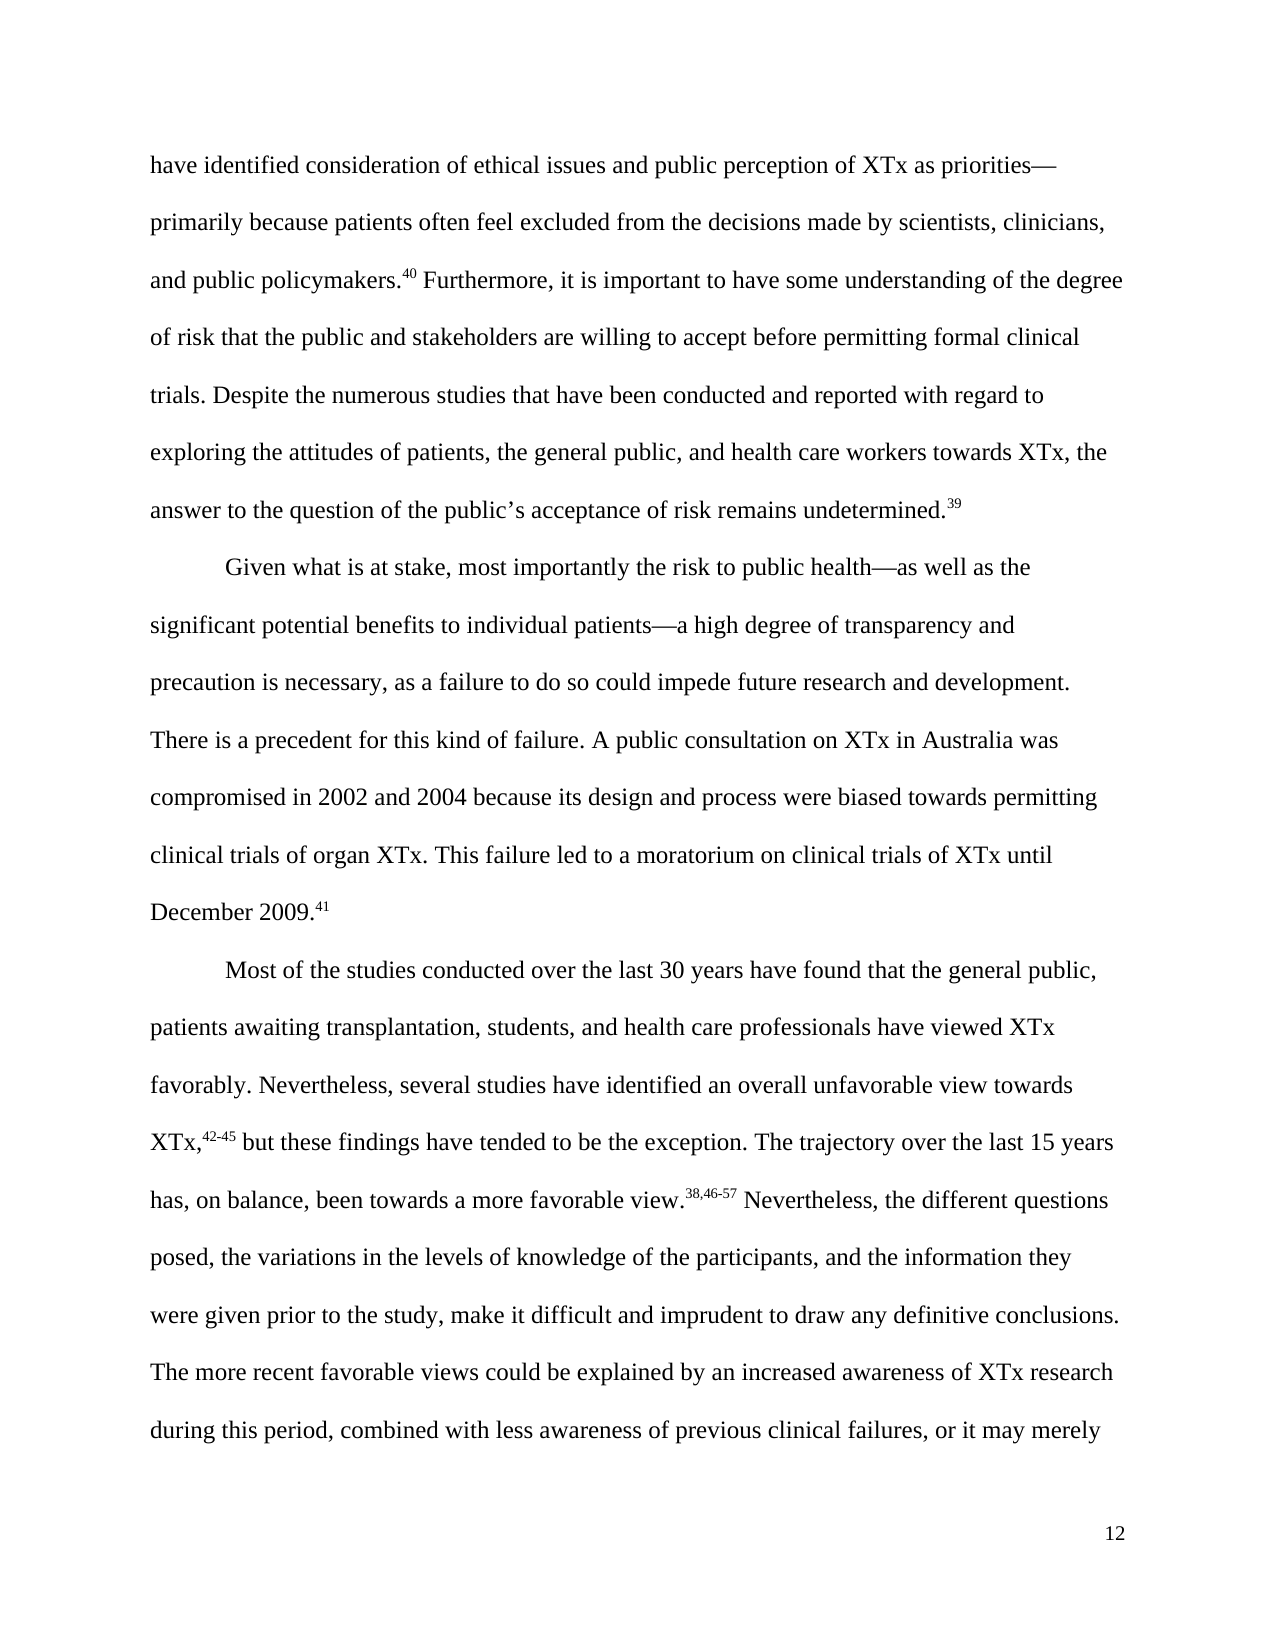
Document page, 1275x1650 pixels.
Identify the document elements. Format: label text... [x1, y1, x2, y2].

text Given what is at stake, most importantly the risk to public health—as well as the significant potential benefits to individual patients—a high degree of transparency and precaution is necessary, as a failure to do so could impede future research and development. There is a precedent for this kind of failure. A public consultation on XTx in Australia was compromised in 2002 and 2004 because its design and process were biased towards permitting clinical trials of organ XTx. This failure led to a moratorium on clinical trials of XTx until December 2009.41 [150, 552, 1125, 926]
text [150, 955, 1125, 1444]
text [150, 150, 1125, 524]
